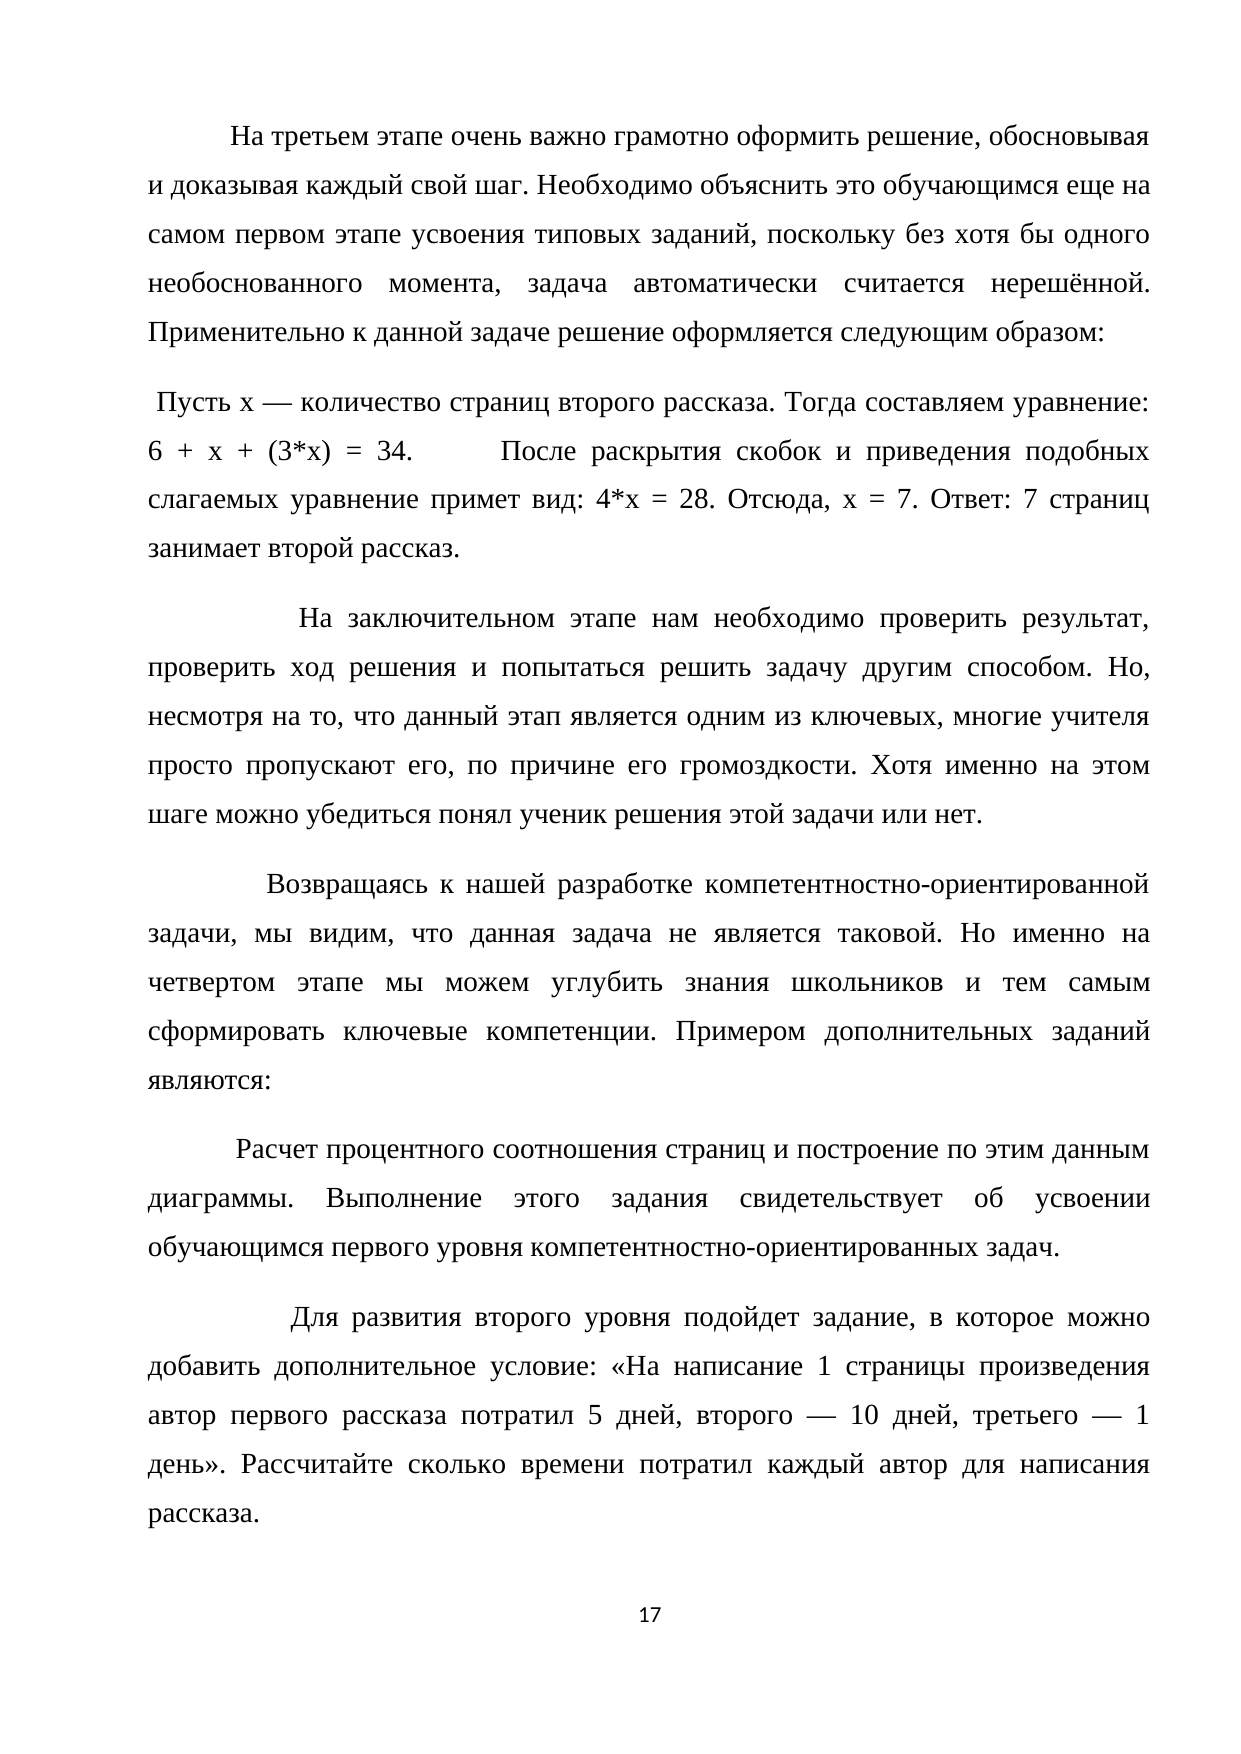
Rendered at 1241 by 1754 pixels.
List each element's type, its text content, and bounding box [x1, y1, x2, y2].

text Для развития второго уровня подойдет задание, в которое можно добавить дополнительное условие: «На написание 1 страницы произведения автор первого рассказа потратил 5 дней, второго — 10 дней, третьего — 1 день». Рассчитайте сколько времени потратил каждый автор для написания рассказа. [148, 1299, 1151, 1529]
text Расчет процентного соотношения страниц и построение по этим данным диаграммы. Выполнение этого задания свидетельствует об усвоении обучающимся первого уровня компетентностно-ориентированных задач. [148, 1132, 1151, 1263]
text На заключительном этапе нам необходимо проверить результат, проверить ход решения и попытаться решить задачу другим способом. Но, несмотря на то, что данный этап является одним из ключевых, многие учителя просто пропускают его, по причине его громоздкости. Хотя именно на этом шаге можно убедиться понял ученик решения этой задачи или нет. [148, 600, 1151, 830]
text Пусть х — количество страниц второго рассказа. Тогда составляем уравнение: 6 + х + (3*х) = 34. После раскрытия скобок и приведения подобных слагаемых уравнение примет вид: 4*х = 28. Отсюда, х = 7. Ответ: 7 страниц занимает второй рассказ. [148, 384, 1151, 564]
text На третьем этапе очень важно грамотно оформить решение, обосновывая и доказывая каждый свой шаг. Необходимо объяснить это обучающимся еще на самом первом этапе усвоения типовых заданий, поскольку без хотя бы одного необоснованного момента, задача автоматически считается нерешённой. Применительно к данной задаче решение оформляется следующим образом: [148, 118, 1151, 347]
text Возвращаясь к нашей разработке компетентностно-ориентированной задачи, мы видим, что данная задача не является таковой. Но именно на четвертом этапе мы можем углубить знания школьников и тем самым сформировать ключевые компетенции. Примером дополнительных заданий являются: [148, 866, 1151, 1095]
